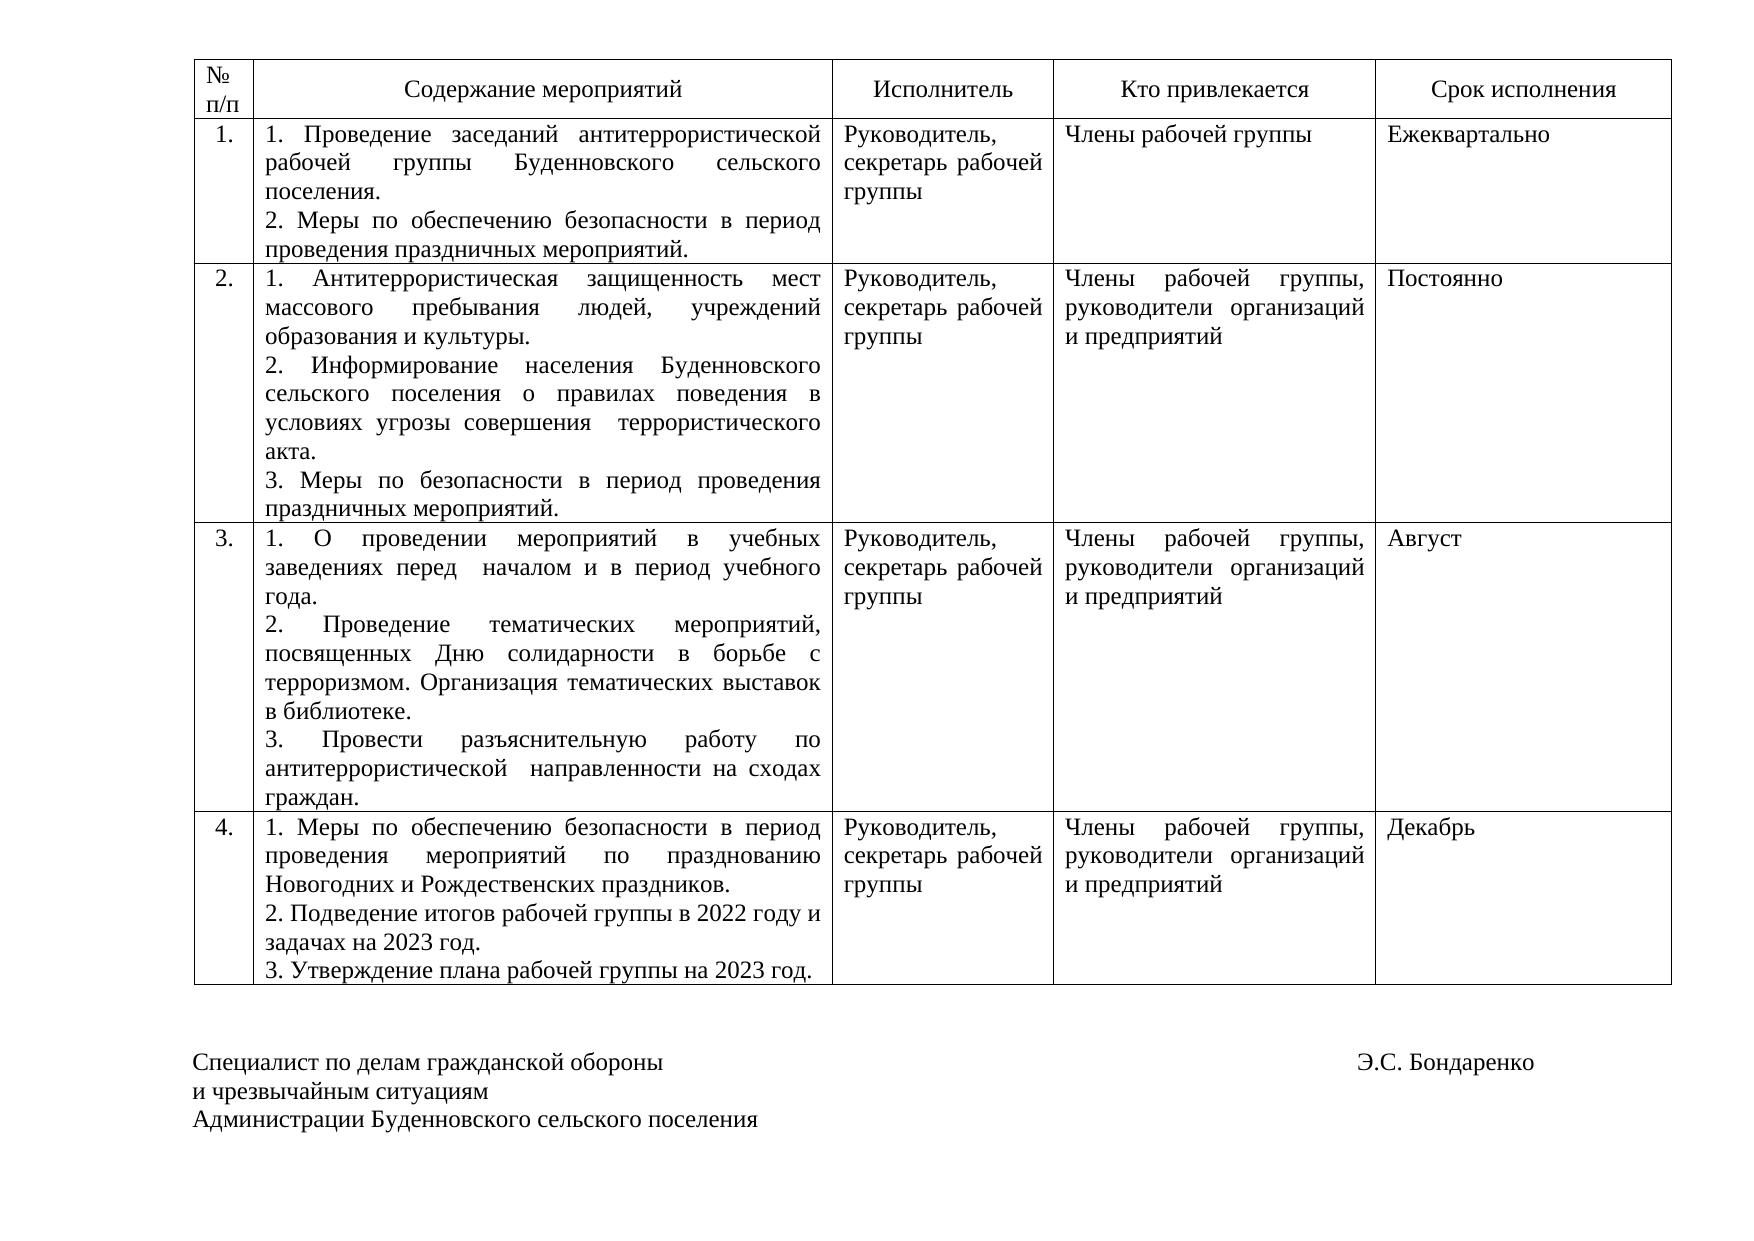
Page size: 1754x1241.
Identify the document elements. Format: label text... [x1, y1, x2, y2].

table_cell Руководитель, секретарь рабочей группы [833, 812, 1053, 984]
table_cell Постоянно [1376, 264, 1671, 522]
text и чрезвычайным ситуациям [192, 1076, 1636, 1104]
table_cell Руководитель, секретарь рабочей группы [833, 523, 1053, 811]
table_cell 1. [195, 119, 253, 262]
table_cell Члены рабочей группы, руководители организаций и предприятий [1054, 523, 1375, 811]
table_cell 3. [195, 523, 253, 811]
table_cell 2. [195, 264, 253, 522]
table_header Кто привлекается [1054, 60, 1375, 118]
table_header Срок исполнения [1376, 60, 1671, 118]
table_cell 1. О проведении мероприятий в учебных заведениях перед началом и в период учебного года. 2. Проведение тематических мероприятий, посвященных Дню солидарности в борьбе с терроризмом. Организация тематических выставок в библиотеке. 3. Провести разъяснительную работу по антитеррористической направленности на сходах граждан. [254, 523, 832, 811]
table_header № п/п [195, 60, 253, 118]
table_cell Члены рабочей группы, руководители организаций и предприятий [1054, 264, 1375, 522]
table_cell 4. [195, 812, 253, 984]
table_header Исполнитель [833, 60, 1053, 118]
table_cell Члены рабочей группы, руководители организаций и предприятий [1054, 812, 1375, 984]
table_header Содержание мероприятий [254, 60, 832, 118]
text Администрации Буденновского сельского поселения [192, 1104, 1636, 1133]
table_cell Август [1376, 523, 1671, 811]
table_cell Члены рабочей группы [1054, 119, 1375, 262]
table_cell Руководитель, секретарь рабочей группы [833, 264, 1053, 522]
table_cell Руководитель, секретарь рабочей группы [833, 119, 1053, 262]
table_cell Декабрь [1376, 812, 1671, 984]
table_cell 1. Проведение заседаний антитеррористической рабочей группы Буденновского сельского поселения. 2. Меры по обеспечению безопасности в период проведения праздничных мероприятий. [254, 119, 832, 262]
table_cell Ежеквартально [1376, 119, 1671, 262]
table_cell 1. Меры по обеспечению безопасности в период проведения мероприятий по празднованию Новогодних и Рождественских праздников. 2. Подведение итогов рабочей группы в 2022 году и задачах на 2023 год. 3. Утверждение плана рабочей группы на 2023 год. [254, 812, 832, 984]
table_cell 1. Антитеррористическая защищенность мест массового пребывания людей, учреждений образования и культуры. 2. Информирование населения Буденновского сельского поселения о правилах поведения в условиях угрозы совершения террористического акта. 3. Меры по безопасности в период проведения праздничных мероприятий. [254, 264, 832, 522]
text Специалист по делам гражданской обороны Э.С. Бондаренко [192, 1047, 1636, 1076]
